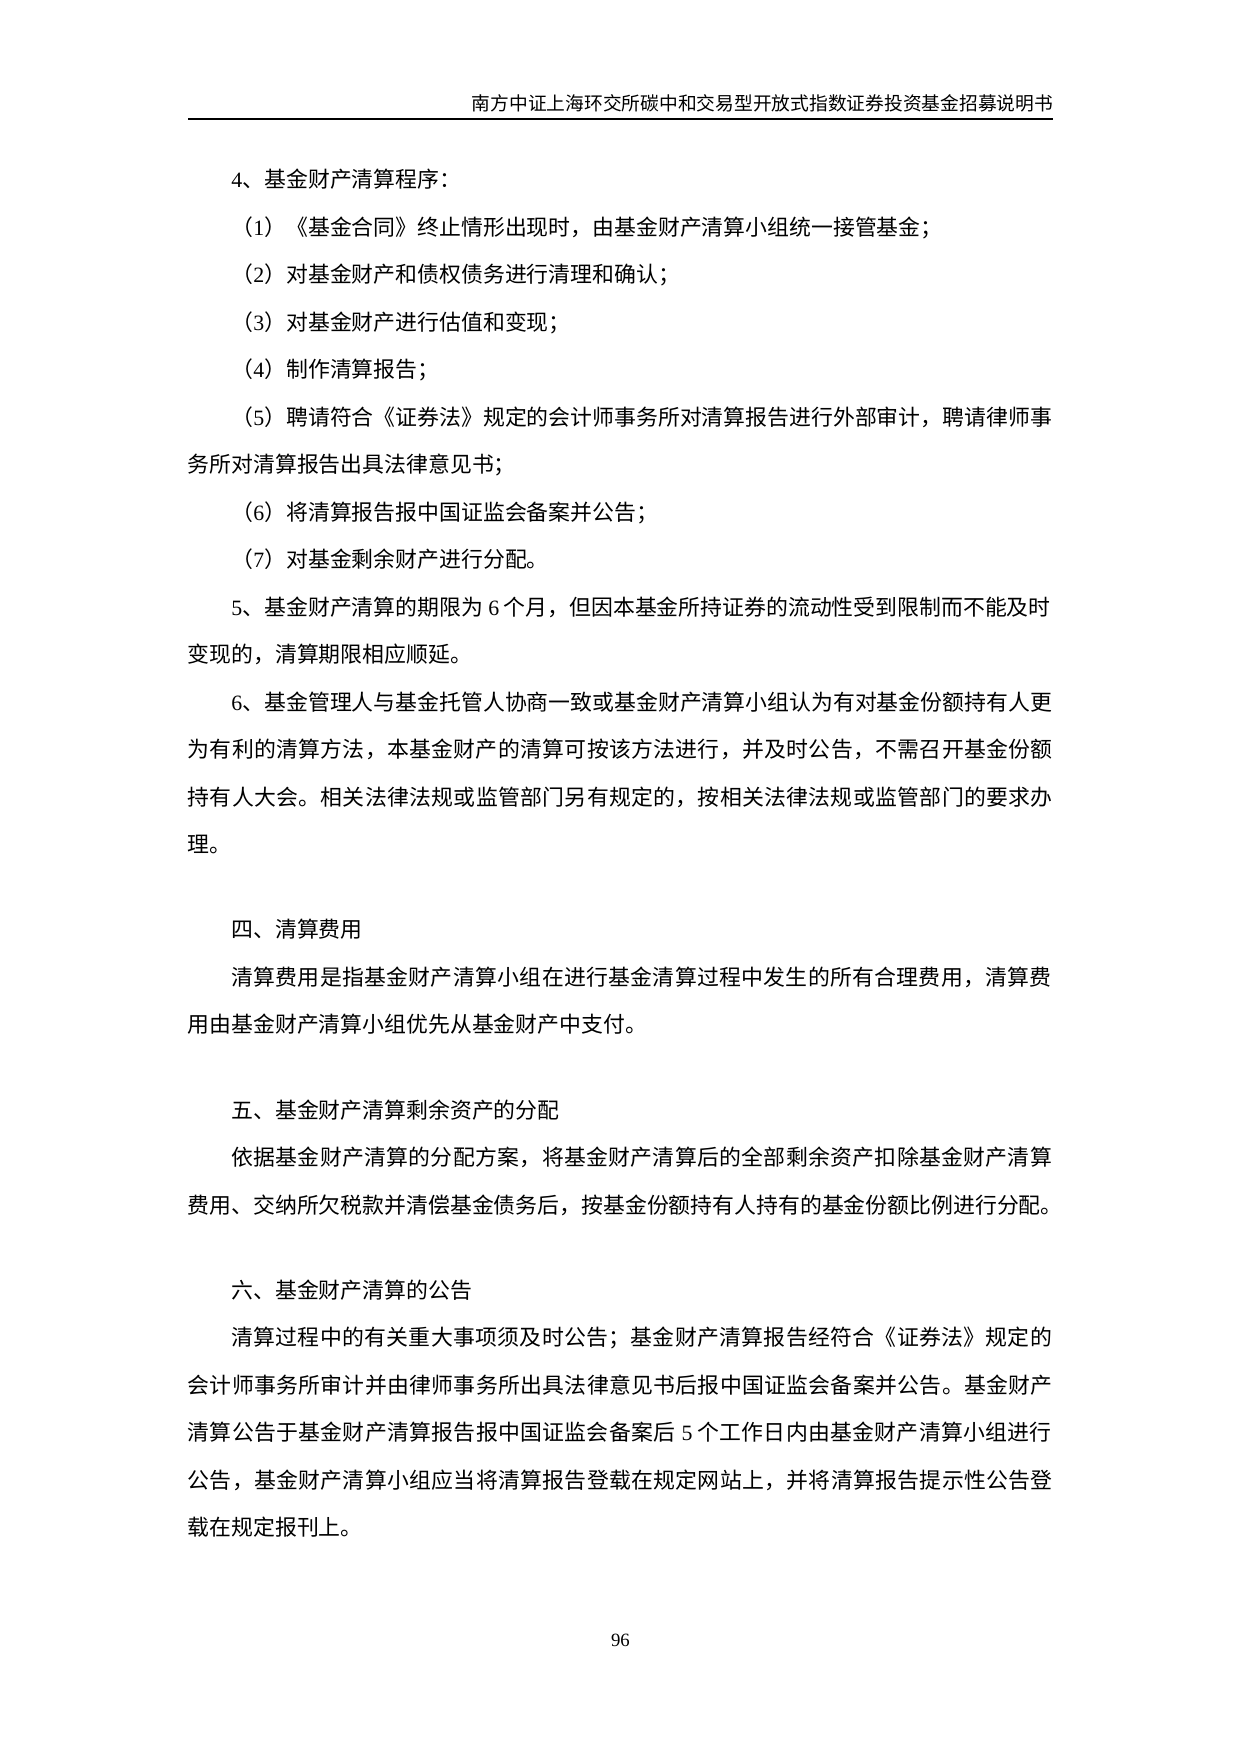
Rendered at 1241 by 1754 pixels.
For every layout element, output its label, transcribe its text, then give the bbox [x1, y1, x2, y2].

text （5）聘请符合《证券法》规定的会计师事务所对清算报告进行外部审计，聘请律师事务所对清算报告出具法律意见书； [187, 399, 1053, 479]
text 六、基金财产清算的公告 [187, 1273, 1053, 1304]
text 5、基金财产清算的期限为6个月，但因本基金所持证券的流动性受到限制而不能及时变现的，清算期限相应顺延。 [187, 589, 1053, 669]
text （6）将清算报告报中国证监会备案并公告； [187, 494, 1053, 526]
text 清算过程中的有关重大事项须及时公告；基金财产清算报告经符合《证券法》规定的会计师事务所审计并由律师事务所出具法律意见书后报中国证监会备案并公告。基金财产清算公告于基金财产清算报告报中国证监会备案后5个工作日内由基金财产清算小组进行公告，基金财产清算小组应当将清算报告登载在规定网站上，并将清算报告提示性公告登载在规定报刊上。 [187, 1320, 1053, 1542]
text （4）制作清算报告； [187, 352, 1053, 384]
text （1）《基金合同》终止情形出现时，由基金财产清算小组统一接管基金； [187, 209, 1053, 241]
text 依据基金财产清算的分配方案，将基金财产清算后的全部剩余资产扣除基金财产清算费用、交纳所欠税款并清偿基金债务后，按基金份额持有人持有的基金份额比例进行分配。 [187, 1140, 1053, 1219]
text 清算费用是指基金财产清算小组在进行基金清算过程中发生的所有合理费用，清算费用由基金财产清算小组优先从基金财产中支付。 [187, 960, 1053, 1039]
text 四、清算费用 [187, 912, 1053, 944]
text 4、基金财产清算程序： [187, 162, 1053, 194]
text （2）对基金财产和债权债务进行清理和确认； [187, 257, 1053, 289]
text （3）对基金财产进行估值和变现； [187, 304, 1053, 336]
text （7）对基金剩余财产进行分配。 [187, 542, 1053, 574]
text 五、基金财产清算剩余资产的分配 [187, 1093, 1053, 1124]
text 6、基金管理人与基金托管人协商一致或基金财产清算小组认为有对基金份额持有人更为有利的清算方法，本基金财产的清算可按该方法进行，并及时公告，不需召开基金份额持有人大会。相关法律法规或监管部门另有规定的，按相关法律法规或监管部门的要求办理。 [187, 684, 1053, 859]
